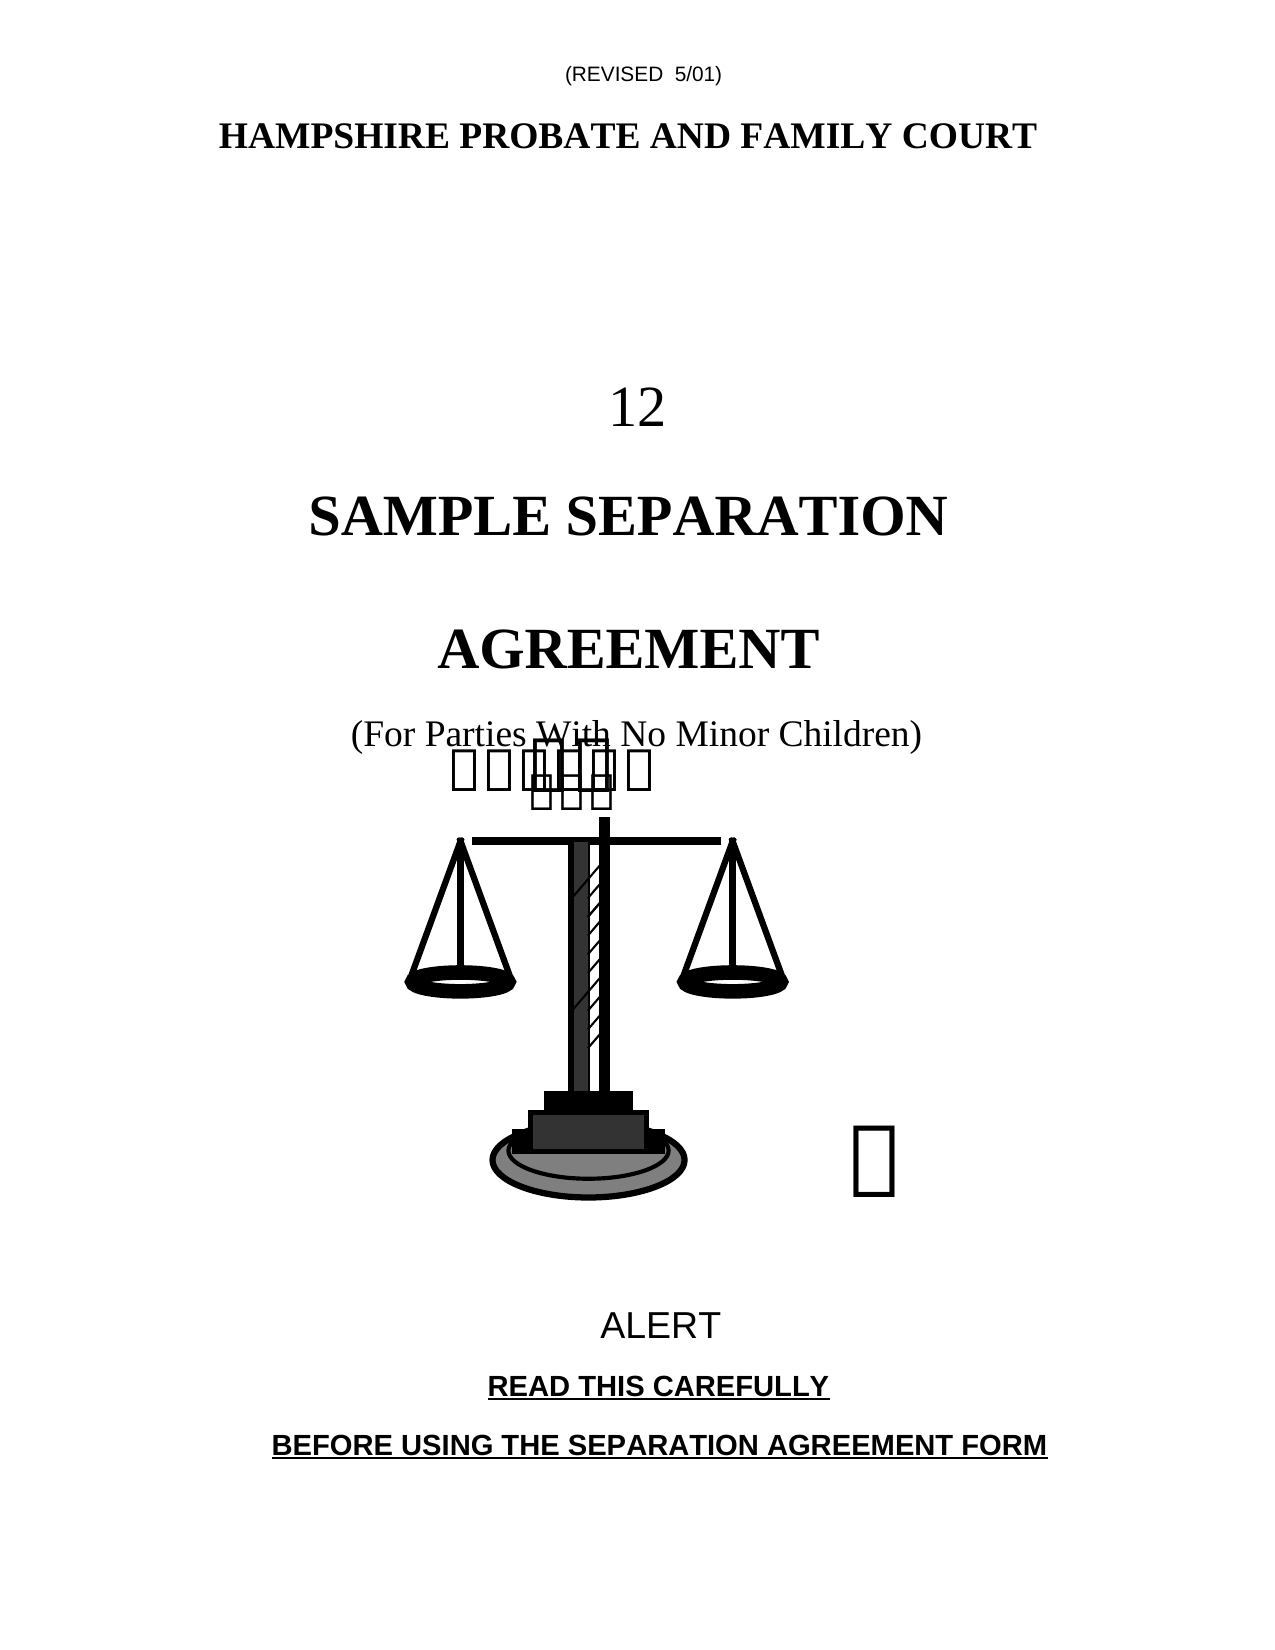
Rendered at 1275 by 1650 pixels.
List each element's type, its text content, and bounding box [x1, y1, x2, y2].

text (REVISED 5/01) [163, 61, 1124, 85]
text READ THIS CAREFULLY [172, 1369, 1145, 1403]
text BEFORE USING THE SEPARATION AGREEMENT FORM [172, 1428, 1147, 1462]
text (For Parties With No Minor Children)  [351, 712, 980, 1227]
text SAMPLE SEPARATION [163, 481, 1093, 548]
text 12 [163, 372, 1112, 439]
text ALERT [174, 1303, 1147, 1346]
text HAMPSHIRE PROBATE AND FAMILY COURT [219, 114, 1147, 157]
text AGREEMENT [163, 614, 1093, 681]
